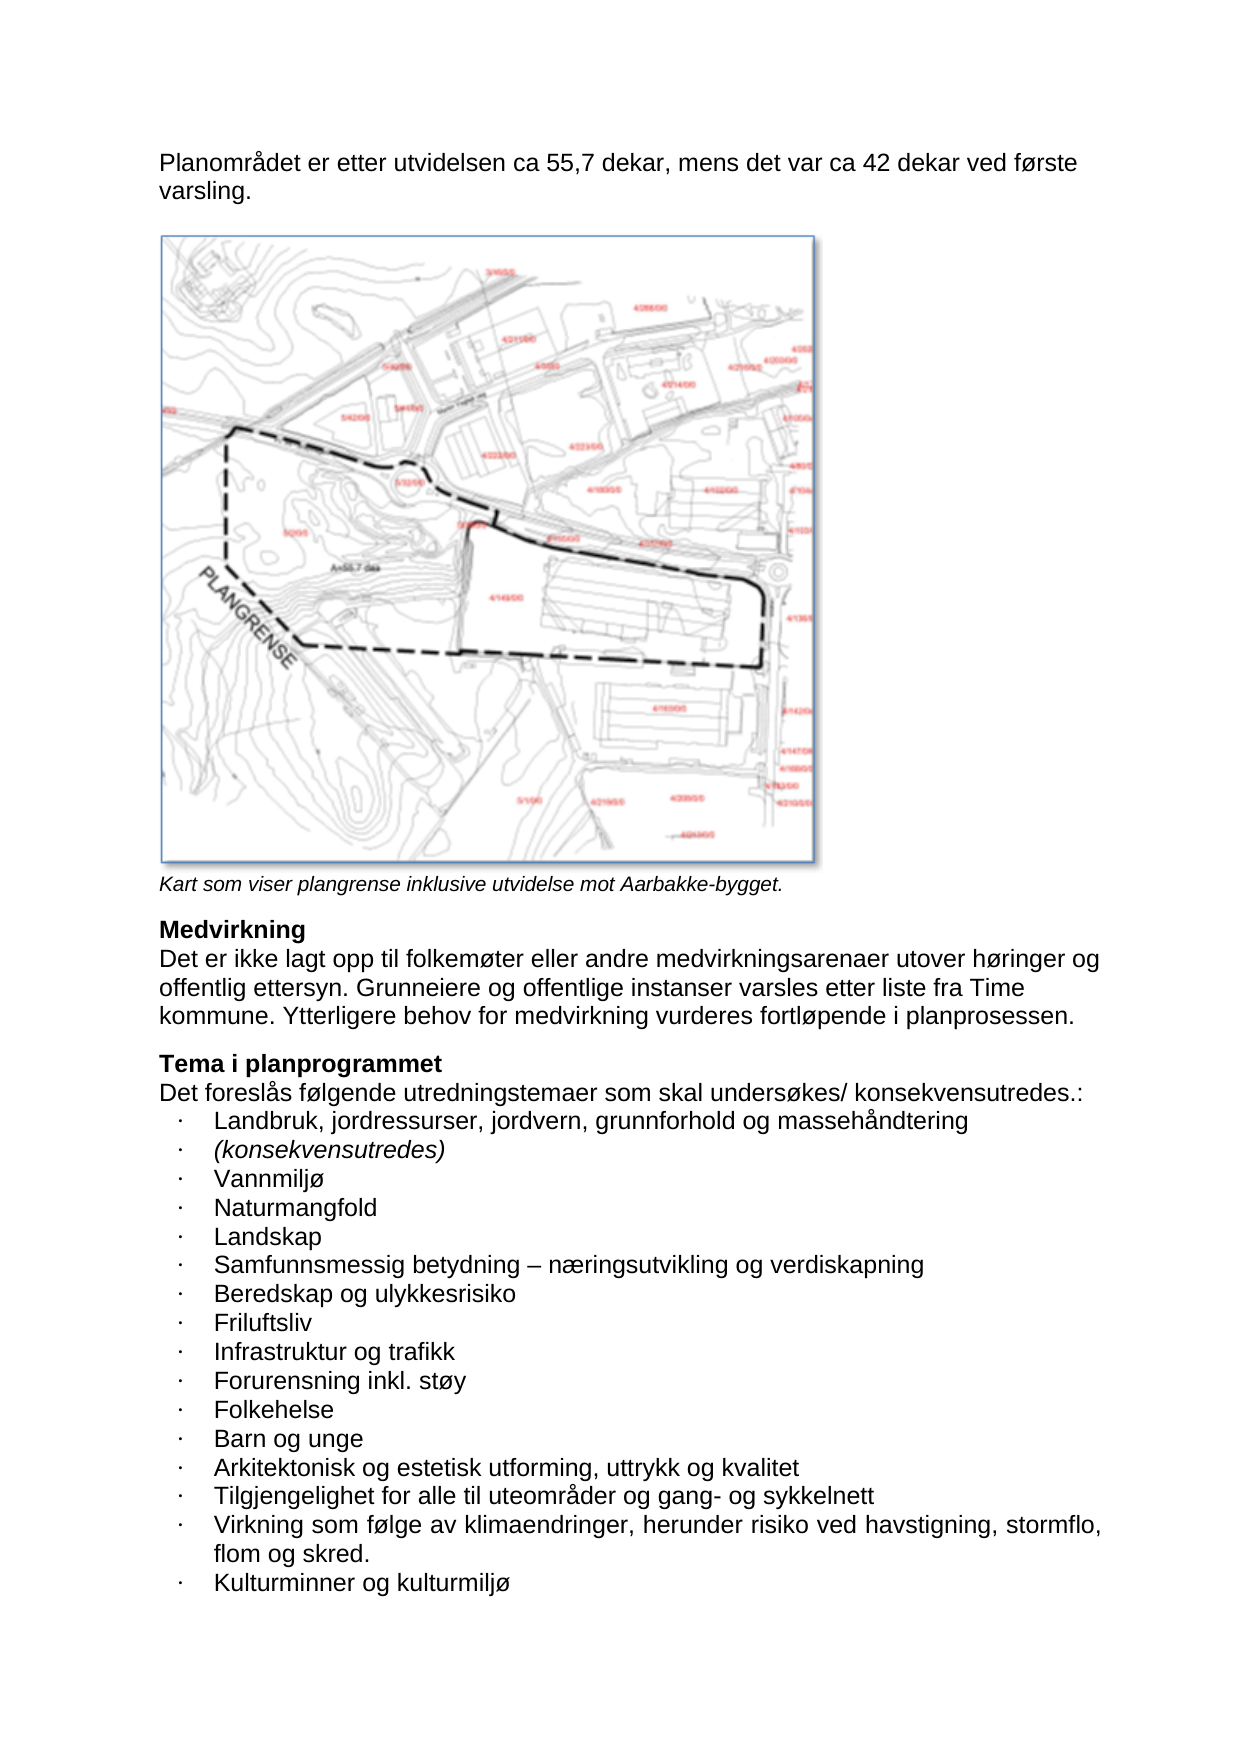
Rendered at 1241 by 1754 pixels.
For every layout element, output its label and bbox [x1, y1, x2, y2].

picture [158, 223, 823, 873]
